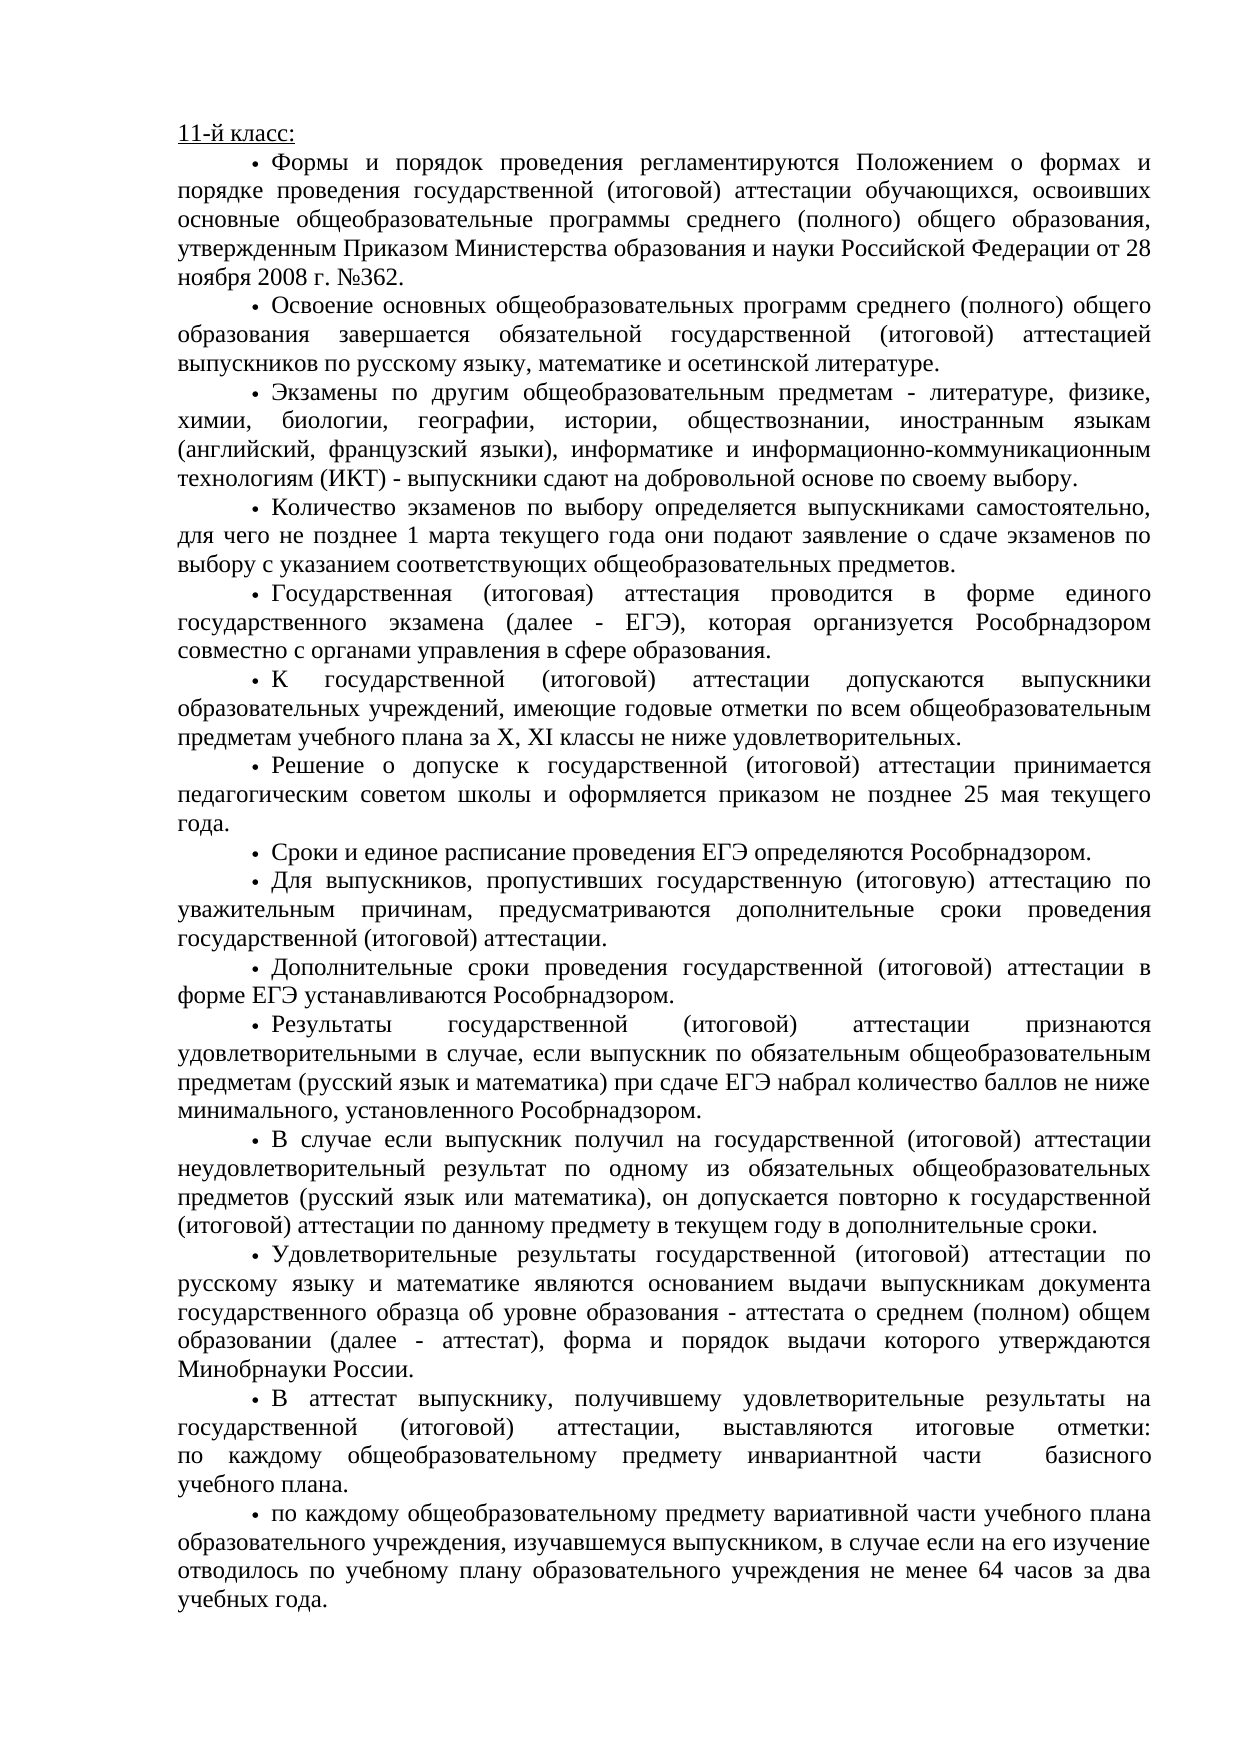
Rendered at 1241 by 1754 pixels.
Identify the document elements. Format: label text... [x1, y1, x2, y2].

list Государственная (итоговая) аттестация проводится в форме единого государственного экзамена (далее - ЕГЭ), которая организуется Рособрнадзором совместно с органами управления в сфере образования. [177, 578, 1152, 664]
list Удовлетворительные результаты государственной (итоговой) аттестации по русскому языку и математике являются основанием выдачи выпускникам документа государственного образца об уровне образования - аттестата о среднем (полном) общем образовании (далее - аттестат), форма и порядок выдачи которого утверждаются Минобрнауки России. [177, 1239, 1152, 1383]
list В аттестат выпускнику, получившему удовлетворительные результаты на государственной (итоговой) аттестации, выставляются итоговые отметки: по каждому общеобразовательному предмету инвариантной части базисного учебного плана. [177, 1383, 1152, 1498]
list Решение о допуске к государственной (итоговой) аттестации принимается педагогическим советом школы и оформляется приказом не позднее 25 мая текущего года. [177, 751, 1152, 837]
list Экзамены по другим общеобразовательным предметам - литературе, физике, химии, биологии, географии, истории, обществознании, иностранным языкам (английский, французский языки), информатике и информационно-коммуникационным технологиям (ИКТ) - выпускники сдают на добровольной основе по своему выбору. [177, 377, 1152, 492]
list В случае если выпускник получил на государственной (итоговой) аттестации неудовлетворительный результат по одному из обязательных общеобразовательных предметов (русский язык или математика), он допускается повторно к государственной (итоговой) аттестации по данному предмету в текущем году в дополнительные сроки. [177, 1124, 1152, 1239]
list К государственной (итоговой) аттестации допускаются выпускники образовательных учреждений, имеющие годовые отметки по всем общеобразовательным предметам учебного плана за X, XI классы не ниже удовлетворительных. [177, 664, 1152, 751]
text 11-й класс: [177, 118, 1152, 147]
list по каждому общеобразовательному предмету вариативной части учебного плана образовательного учреждения, изучавшемуся выпускником, в случае если на его изучение отводилось по учебному плану образовательного учреждения не менее 64 часов за два учебных года. [177, 1498, 1152, 1613]
list Освоение основных общеобразовательных программ среднего (полного) общего образования завершается обязательной государственной (итоговой) аттестацией выпускников по русскому языку, математике и осетинской литературе. [177, 291, 1152, 377]
list Сроки и единое расписание проведения ЕГЭ определяются Рособрнадзором. [177, 837, 1152, 866]
list Формы и порядок проведения регламентируются Положением о формах и порядке проведения государственной (итоговой) аттестации обучающихся, освоивших основные общеобразовательные программы среднего (полного) общего образования, утвержденным Приказом Министерства образования и науки Российской Федерации от 28 ноября 2008 г. №362. [177, 147, 1152, 291]
list Для выпускников, пропустивших государственную (итоговую) аттестацию по уважительным причинам, предусматриваются дополнительные сроки проведения государственной (итоговой) аттестации. [177, 866, 1152, 952]
list Количество экзаменов по выбору определяется выпускниками самостоятельно, для чего не позднее 1 марта текущего года они подают заявление о сдаче экзаменов по выбору с указанием соответствующих общеобразовательных предметов. [177, 492, 1152, 578]
list Дополнительные сроки проведения государственной (итоговой) аттестации в форме ЕГЭ устанавливаются Рособрнадзором. [177, 952, 1152, 1009]
list Результаты государственной (итоговой) аттестации признаются удовлетворительными в случае, если выпускник по обязательным общеобразовательным предметам (русский язык и математика) при сдаче ЕГЭ набрал количество баллов не ниже минимального, установленного Рособрнадзором. [177, 1009, 1152, 1124]
